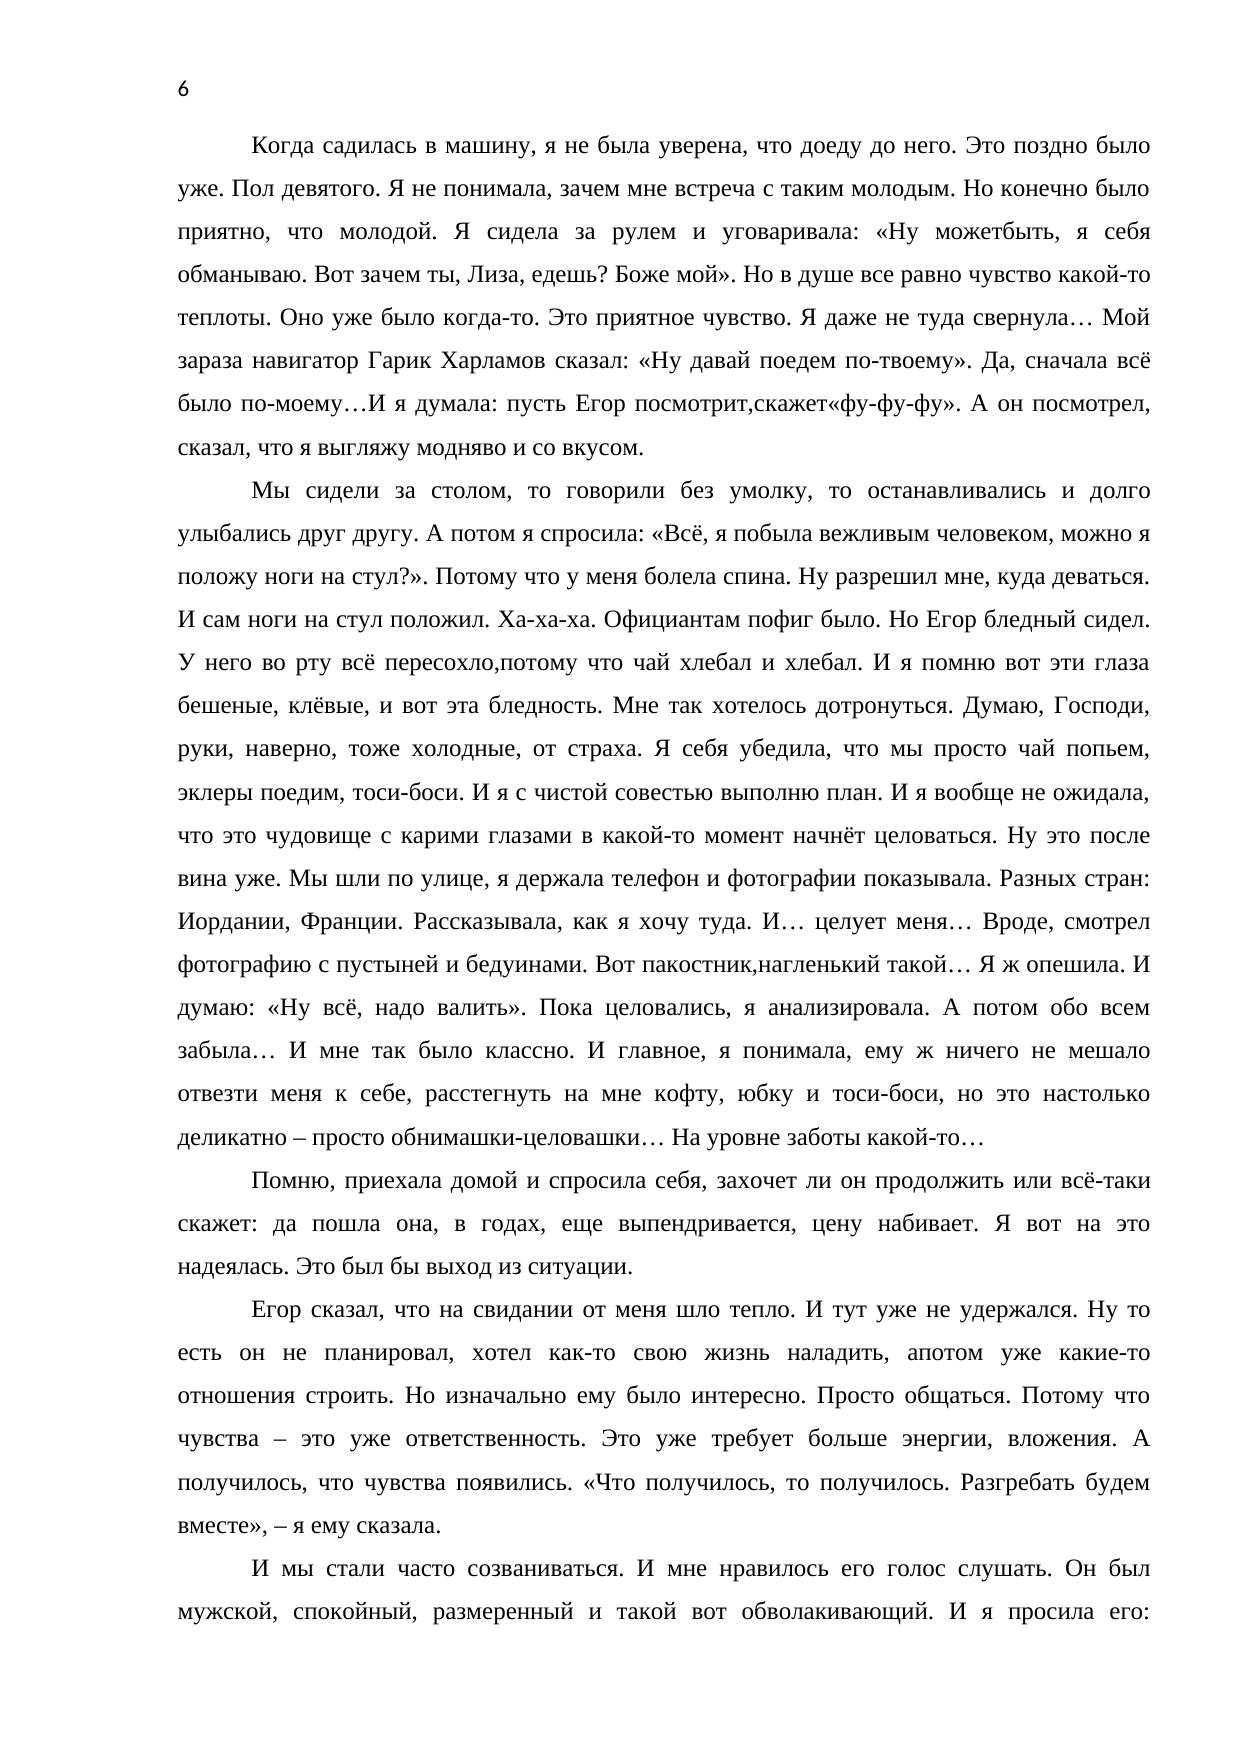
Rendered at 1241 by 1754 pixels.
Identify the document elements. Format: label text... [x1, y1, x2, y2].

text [177, 1553, 1152, 1625]
text Мы сидели за столом, то говорили без умолку, то останавливались и долго улыбались друг другу. А потом я спросила: «Всё, я побыла вежливым человеком, можно я положу ноги на стул?». Потому что у меня болела спина. Ну разрешил мне, куда деваться. И сам ноги на стул положил. Ха-ха-ха. Официантам пофиг было. Но Егор бледный сидел. У него во рту всё пересохло,потому что чай хлебал и хлебал. И я помню вот эти глаза бешеные, клёвые, и вот эта бледность. Мне так хотелось дотронуться. Думаю, Господи, руки, наверно, тоже холодные, от страха. Я себя убедила, что мы просто чай попьем, эклеры поедим, тоси-боси. И я с чистой совестью выполню план. И я вообще не ожидала, что это чудовище с карими глазами в какой-то момент начнёт целоваться. Ну это после вина уже. Мы шли по улице, я держала телефон и фотографии показывала. Разных стран: Иордании, Франции. Рассказывала, как я хочу туда. И… целует меня… Вроде, смотрел фотографию с пустыней и бедуинами. Вот пакостник,нагленький такой… Я ж опешила. И думаю: «Ну всё, надо валить». Пока целовались, я анализировала. А потом обо всем забыла… И мне так было классно. И главное, я понимала, ему ж ничего не мешало отвезти меня к себе, расстегнуть на мне кофту, юбку и тоси-боси, но это настолько деликатно – просто обнимашки-целовашки… На уровне заботы какой-то… [177, 475, 1152, 1150]
text Когда садилась в машину, я не была уверена, что доеду до него. Это поздно было уже. Пол девятого. Я не понимала, зачем мне встреча с таким молодым. Но конечно было приятно, что молодой. Я сидела за рулем и уговаривала: «Ну можетбыть, я себя обманываю. Вот зачем ты, Лиза, едешь? Боже мой». Но в душе все равно чувство какой-то теплоты. Оно уже было когда-то. Это приятное чувство. Я даже не туда свернула… Мой зараза навигатор Гарик Харламов сказал: «Ну давай поедем по-твоему». Да, сначала всё было по-моему…И я думала: пусть Егор посмотрит,скажет«фу-фу-фу». А он посмотрел, сказал, что я выгляжу модняво и со вкусом. [177, 130, 1152, 460]
text Егор сказал, что на свидании от меня шло тепло. И тут уже не удержался. Ну то есть он не планировал, хотел как-то свою жизнь наладить, апотом уже какие-то отношения строить. Но изначально ему было интересно. Просто общаться. Потому что чувства – это уже ответственность. Это уже требует больше энергии, вложения. А получилось, что чувства появились. «Что получилось, то получилось. Разгребать будем вместе», – я ему сказала. [177, 1294, 1152, 1538]
text Помню, приехала домой и спросила себя, захочет ли он продолжить или всё-таки скажет: да пошла она, в годах, еще выпендривается, цену набивает. Я вот на это надеялась. Это был бы выход из ситуации. [177, 1165, 1152, 1280]
